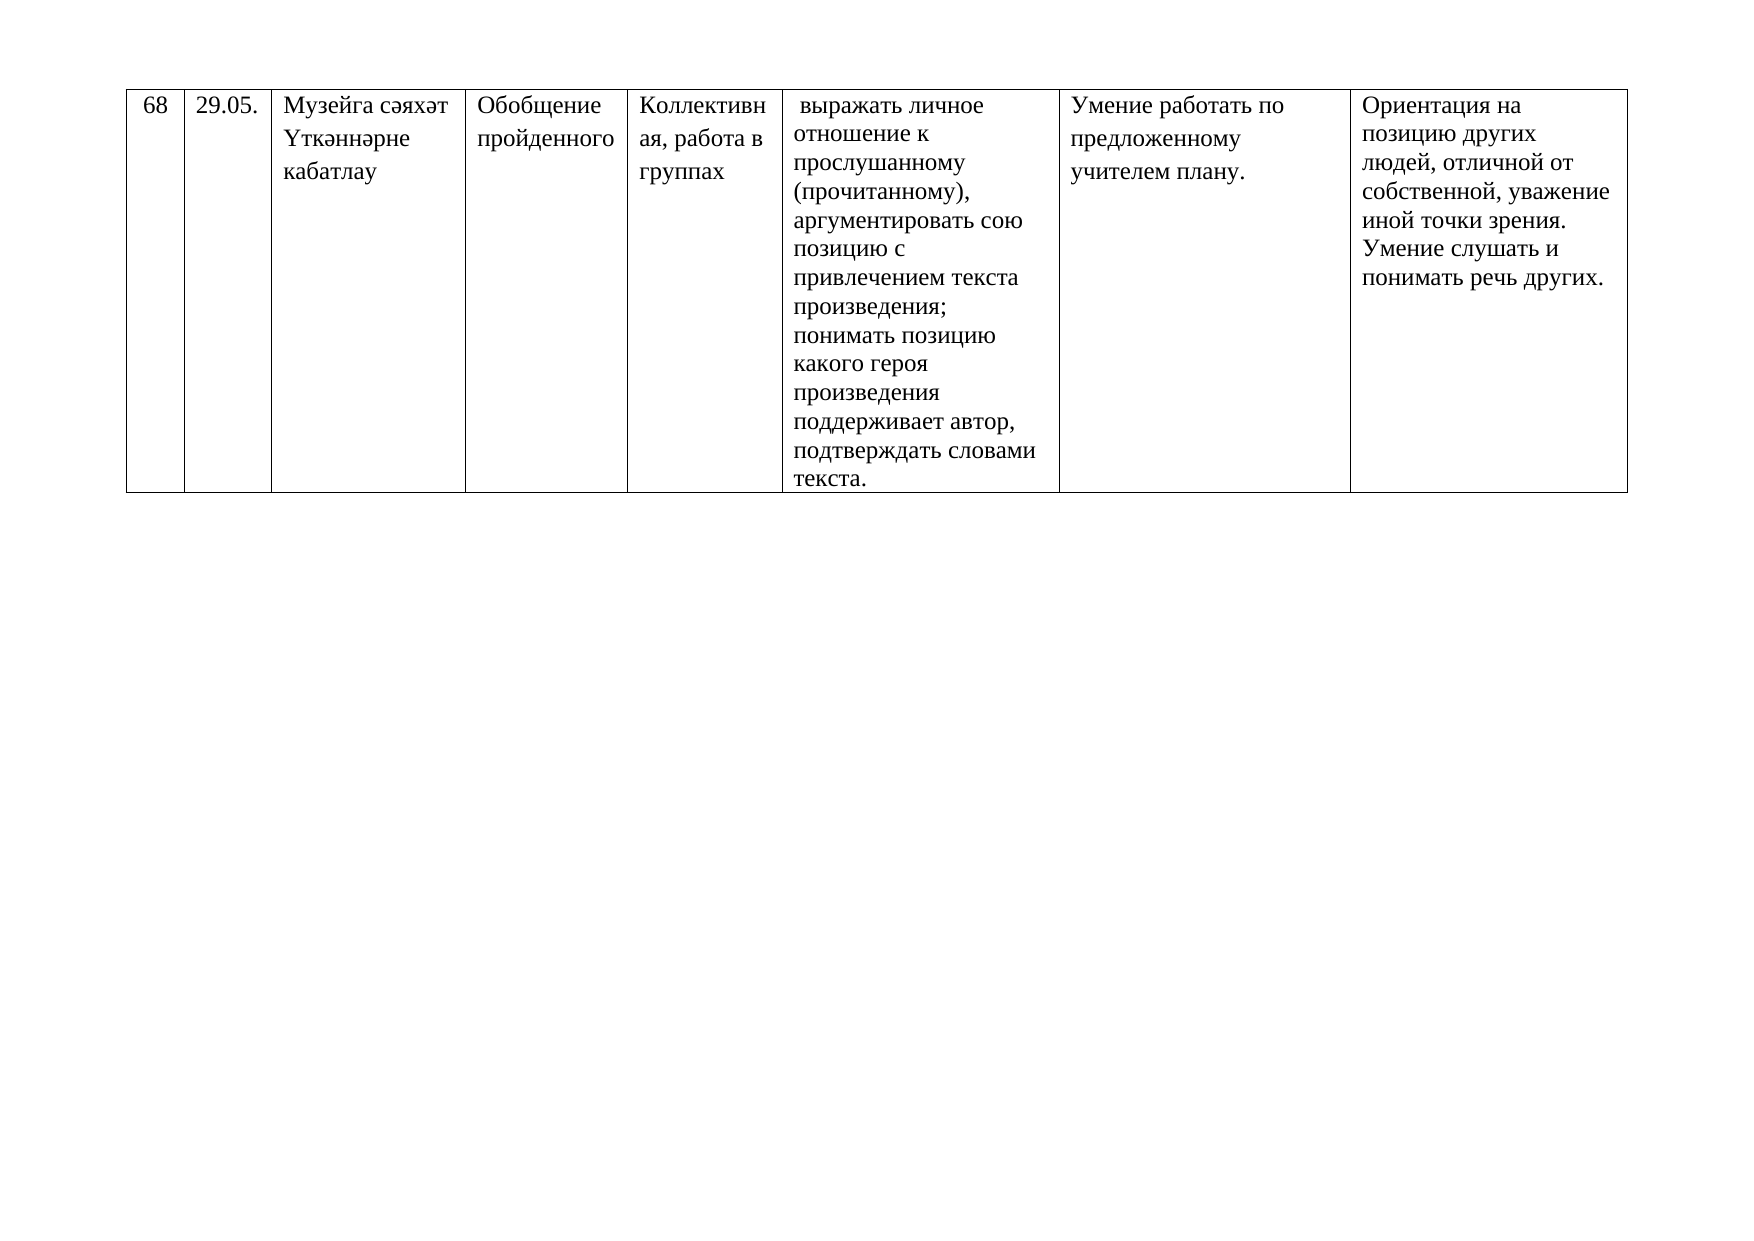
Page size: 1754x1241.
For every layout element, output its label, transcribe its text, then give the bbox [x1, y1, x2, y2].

table_cell Музейга сәяхәт Үткәннәрне кабатлау [272, 90, 465, 492]
table_cell Ориентация на позицию других людей, отличной от собственной, уважение иной точки зрения. Умение слушать и понимать речь других. [1351, 90, 1627, 492]
table_cell Обобщение пройденного [466, 90, 627, 492]
table_cell 68 [127, 90, 184, 492]
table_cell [628, 90, 782, 492]
table_cell Умение работать по предложенному учителем плану. [1060, 90, 1350, 492]
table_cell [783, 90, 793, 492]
table_cell 29.05. [185, 90, 271, 492]
